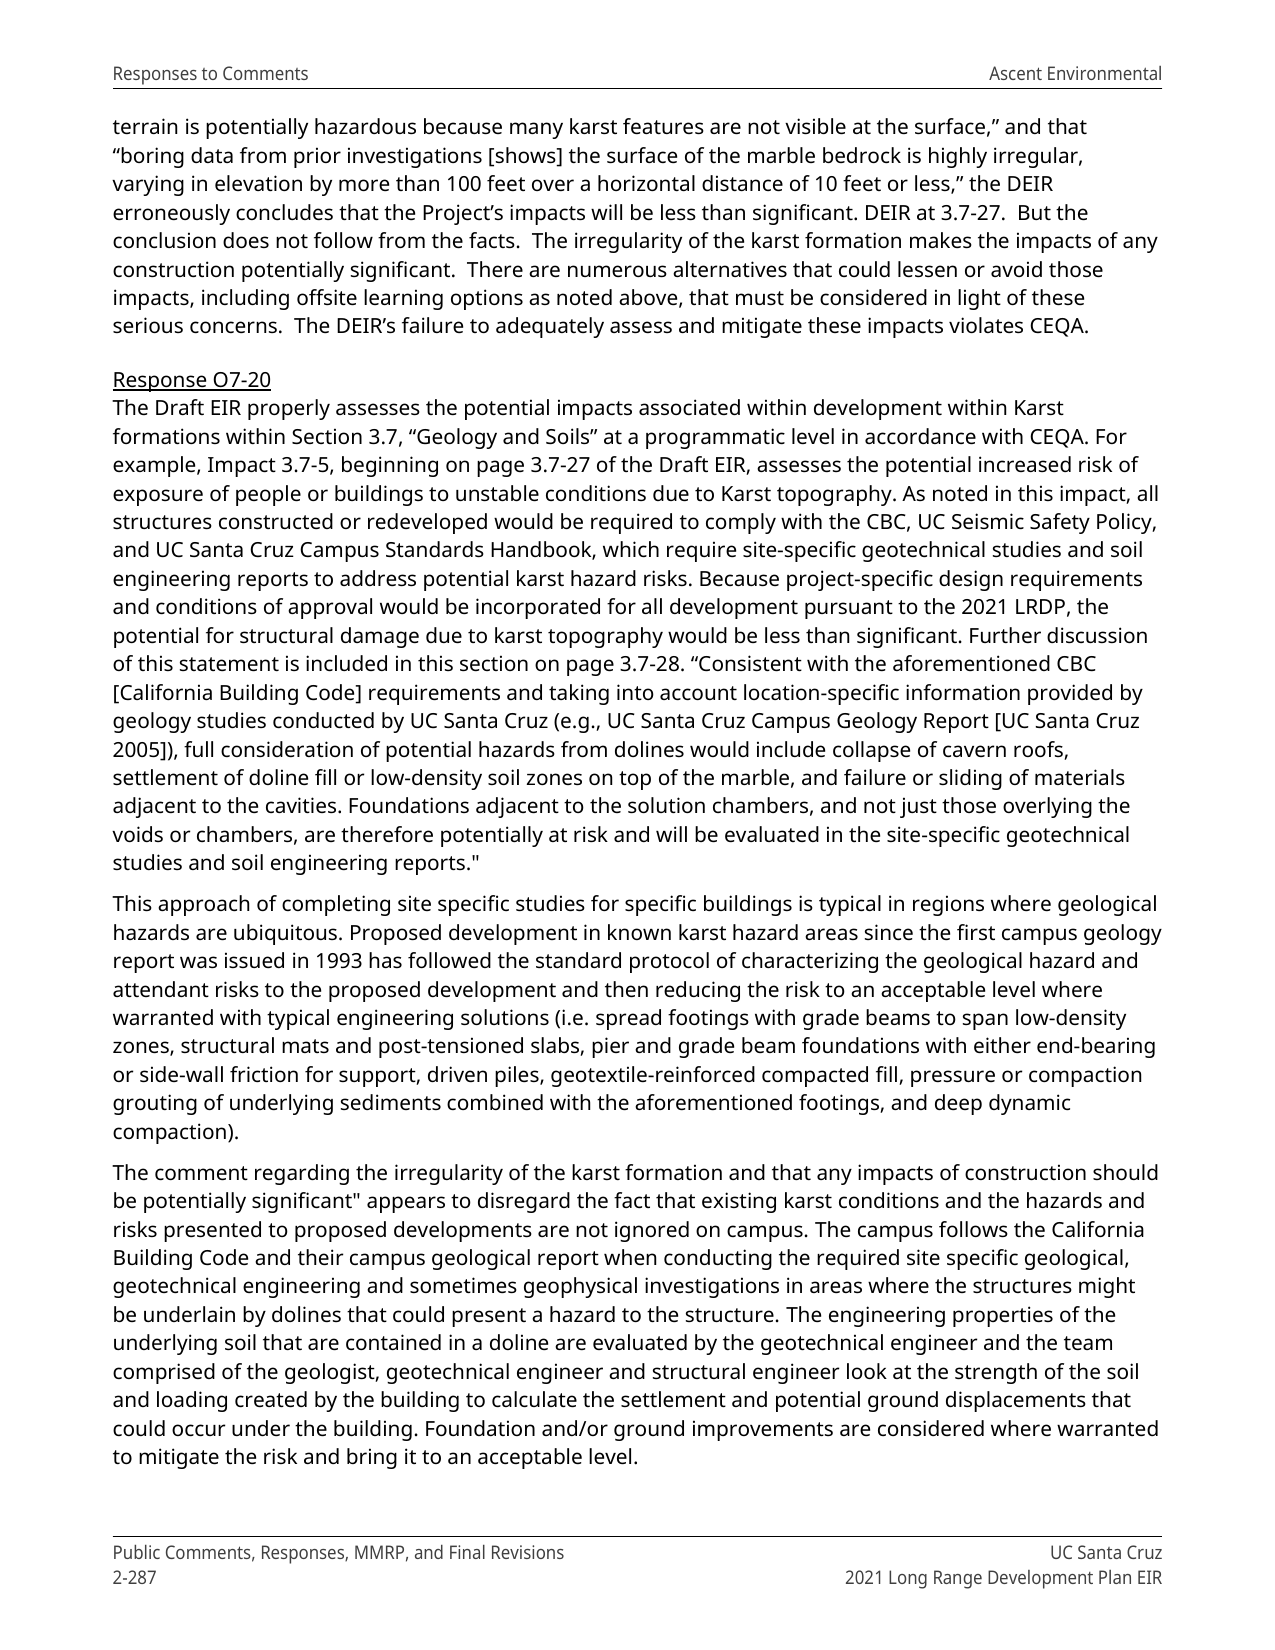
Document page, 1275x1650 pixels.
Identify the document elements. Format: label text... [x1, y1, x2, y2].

subtitle Response O7-20 [112, 365, 1162, 393]
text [112, 112, 1162, 340]
text This approach of completing site specific studies for specific buildings is typical in regions where geological hazards are ubiquitous. Proposed development in known karst hazard areas since the first campus geology report was issued in 1993 has followed the standard protocol of characterizing the geological hazard and attendant risks to the proposed development and then reducing the risk to an acceptable level where warranted with typical engineering solutions (i.e. spread footings with grade beams to span low-density zones, structural mats and post-tensioned slabs, pier and grade beam foundations with either end-bearing or side-wall friction for support, driven piles, geotextile-reinforced compacted fill, pressure or compaction grouting of underlying sediments combined with the aforementioned footings, and deep dynamic compaction). [112, 889, 1162, 1145]
text The comment regarding the irregularity of the karst formation and that any impacts of construction should be potentially significant" appears to disregard the fact that existing karst conditions and the hazards and risks presented to proposed developments are not ignored on campus. The campus follows the California Building Code and their campus geological report when conducting the required site specific geological, geotechnical engineering and sometimes geophysical investigations in areas where the structures might be underlain by dolines that could present a hazard to the structure. The engineering properties of the underlying soil that are contained in a doline are evaluated by the geotechnical engineer and the team comprised of the geologist, geotechnical engineer and structural engineer look at the strength of the soil and loading created by the building to calculate the settlement and potential ground displacements that could occur under the building. Foundation and/or ground improvements are considered where warranted to mitigate the risk and bring it to an acceptable level. [112, 1158, 1162, 1471]
text The Draft EIR properly assesses the potential impacts associated within development within Karst formations within Section 3.7, “Geology and Soils” at a programmatic level in accordance with CEQA. For example, Impact 3.7-5, beginning on page 3.7-27 of the Draft EIR, assesses the potential increased risk of exposure of people or buildings to unstable conditions due to Karst topography. As noted in this impact, all structures constructed or redeveloped would be required to comply with the CBC, UC Seismic Safety Policy, and UC Santa Cruz Campus Standards Handbook, which require site-specific geotechnical studies and soil engineering reports to address potential karst hazard risks. Because project-specific design requirements and conditions of approval would be incorporated for all development pursuant to the 2021 LRDP, the potential for structural damage due to karst topography would be less than significant. Further discussion of this statement is included in this section on page 3.7-28. “Consistent with the aforementioned CBC [California Building Code] requirements and taking into account location-specific information provided by geology studies conducted by UC Santa Cruz (e.g., UC Santa Cruz Campus Geology Report [UC Santa Cruz 2005]), full consideration of potential hazards from dolines would include collapse of cavern roofs, settlement of doline fill or low-density soil zones on top of the marble, and failure or sliding of materials adjacent to the cavities. Foundations adjacent to the solution chambers, and not just those overlying the voids or chambers, are therefore potentially at risk and will be evaluated in the site-specific geotechnical studies and soil engineering reports." [112, 393, 1162, 877]
